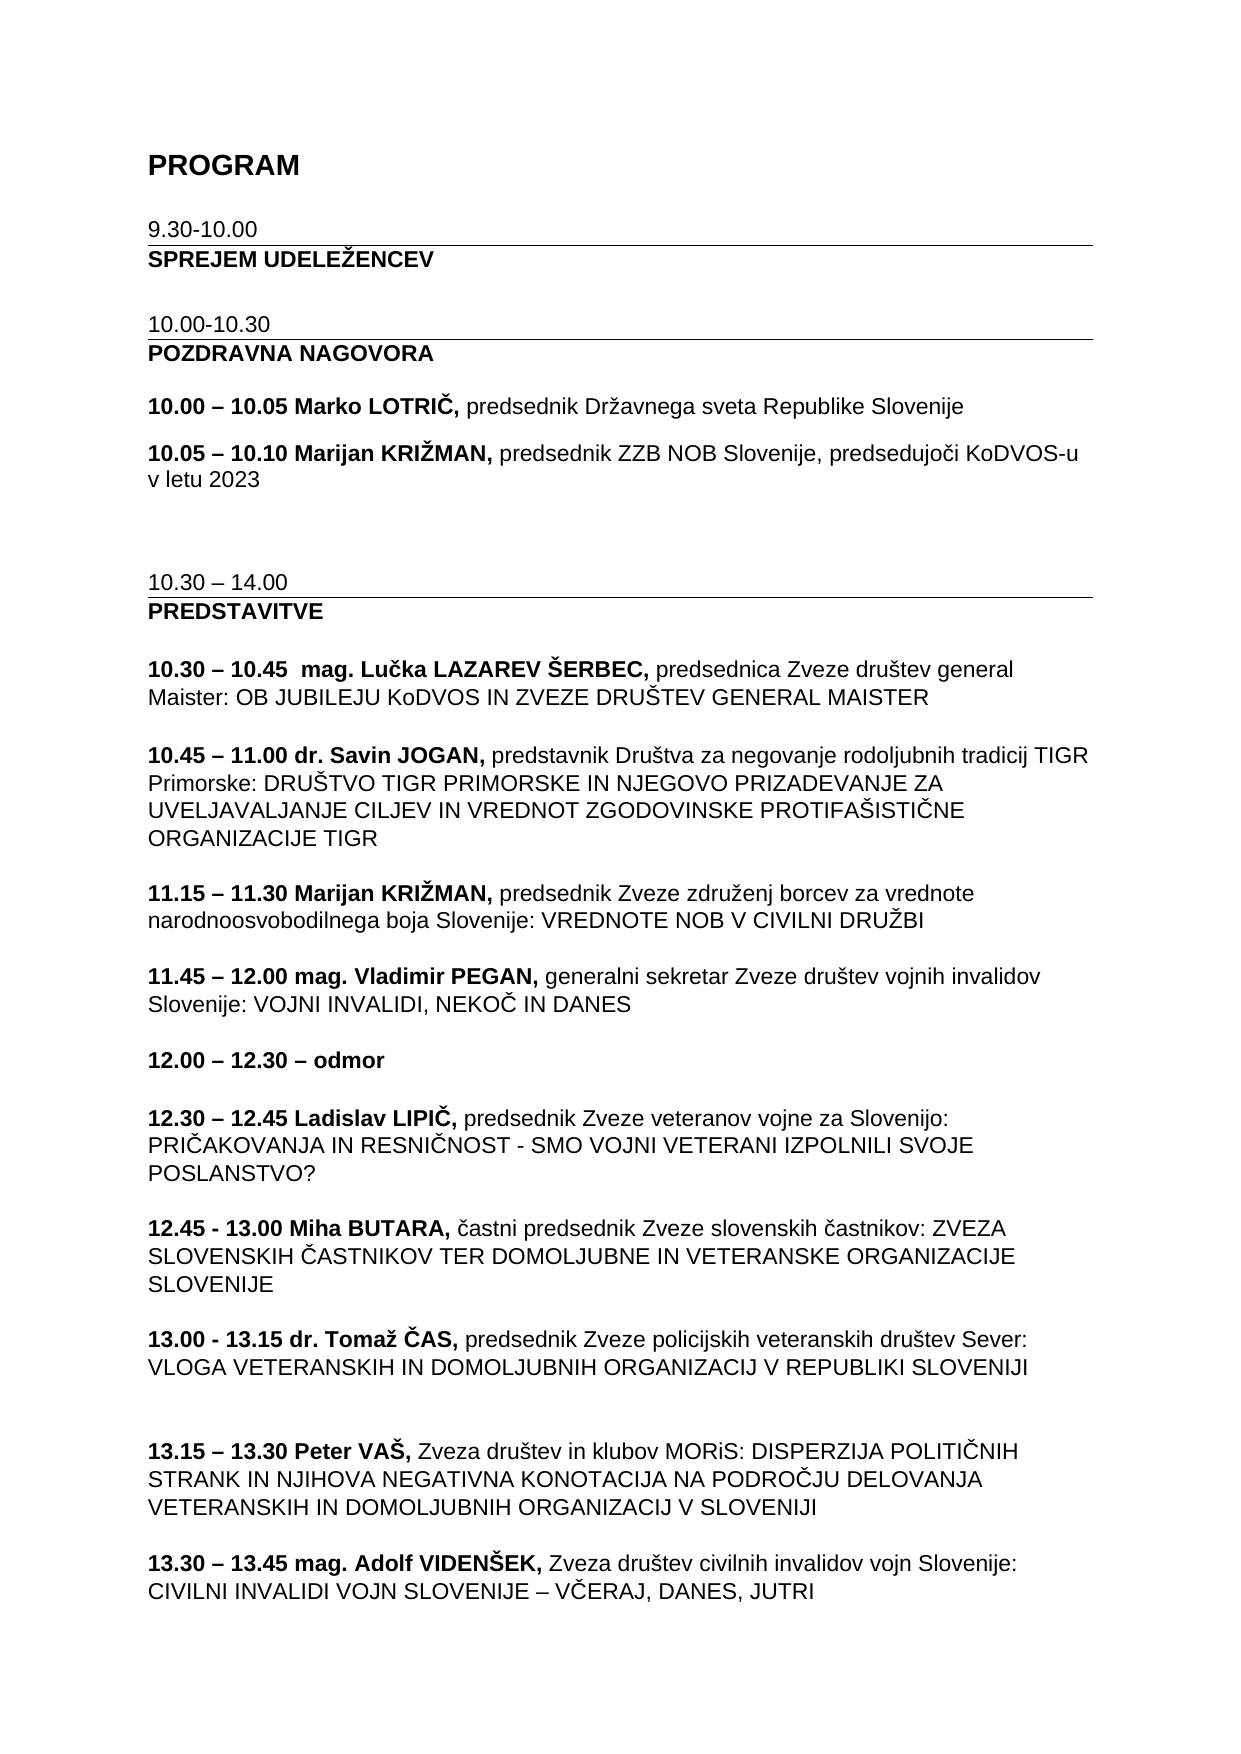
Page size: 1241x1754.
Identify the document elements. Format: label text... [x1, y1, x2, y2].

text 13.30 – 13.45 mag. Adolf VIDENŠEK, Zveza društev civilnih invalidov vojn Slovenije: CIVILNI INVALIDI VOJN SLOVENIJE – VČERAJ, DANES, JUTRI [148, 1550, 1093, 1604]
text 12.30 – 12.45 Ladislav LIPIČ, predsednik Zveze veteranov vojne za Slovenijo: PRIČAKOVANJA IN RESNIČNOST - SMO VOJNI VETERANI IZPOLNILI SVOJE POSLANSTVO? [148, 1104, 1093, 1187]
text 10.00-10.30 [148, 311, 1093, 339]
text 10.00 – 10.05 Marko LOTRIČ, predsednik Državnega sveta Republike Slovenije [148, 393, 1093, 419]
text SPREJEM UDELEŽENCEV [148, 246, 1093, 272]
text 11.15 – 11.30 Marijan KRIŽMAN, predsednik Zveze združenj borcev za vrednote narodnoosvobodilnega boja Slovenije: VREDNOTE NOB V CIVILNI DRUŽBI [148, 879, 1093, 934]
text 13.00 - 13.15 dr. Tomaž ČAS, predsednik Zveze policijskih veteranskih društev Sever: VLOGA VETERANSKIH IN DOMOLJUBNIH ORGANIZACIJ V REPUBLIKI SLOVENIJI [148, 1326, 1093, 1381]
text PROGRAM [148, 148, 1093, 181]
text PREDSTAVITVE [148, 598, 1093, 624]
text POZDRAVNA NAGOVORA [148, 340, 1093, 366]
text 10.45 – 11.00 dr. Savin JOGAN, predstavnik Društva za negovanje rodoljubnih tradicij TIGR Primorske: DRUŠTVO TIGR PRIMORSKE IN NJEGOVO PRIZADEVANJE ZA UVELJAVALJANJE CILJEV IN VREDNOT ZGODOVINSKE PROTIFAŠISTIČNE ORGANIZACIJE TIGR [148, 742, 1093, 852]
text 11.45 – 12.00 mag. Vladimir PEGAN, generalni sekretar Zveze društev vojnih invalidov Slovenije: VOJNI INVALIDI, NEKOČ IN DANES [148, 963, 1093, 1018]
text 10.30 – 14.00 [148, 568, 1093, 597]
text 12.00 – 12.30 – odmor [148, 1047, 1093, 1073]
text 10.05 – 10.10 Marijan KRIŽMAN, predsednik ZZB NOB Slovenije, predsedujoči KoDVOS-u v letu 2023 [148, 440, 1093, 493]
text 9.30-10.00 [148, 216, 1093, 245]
text 10.30 – 10.45 mag. Lučka LAZAREV ŠERBEC, predsednica Zveze društev general Maister: OB JUBILEJU KoDVOS IN ZVEZE DRUŠTEV GENERAL MAISTER [148, 656, 1093, 710]
text 12.45 - 13.00 Miha BUTARA, častni predsednik Zveze slovenskih častnikov: ZVEZA SLOVENSKIH ČASTNIKOV TER DOMOLJUBNE IN VETERANSKE ORGANIZACIJE SLOVENIJE [148, 1215, 1093, 1297]
text 13.15 – 13.30 Peter VAŠ, Zveza društev in klubov MORiS: DISPERZIJA POLITIČNIH STRANK IN NJIHOVA NEGATIVNA KONOTACIJA NA PODROČJU DELOVANJA VETERANSKIH IN DOMOLJUBNIH ORGANIZACIJ V SLOVENIJI [148, 1438, 1093, 1520]
